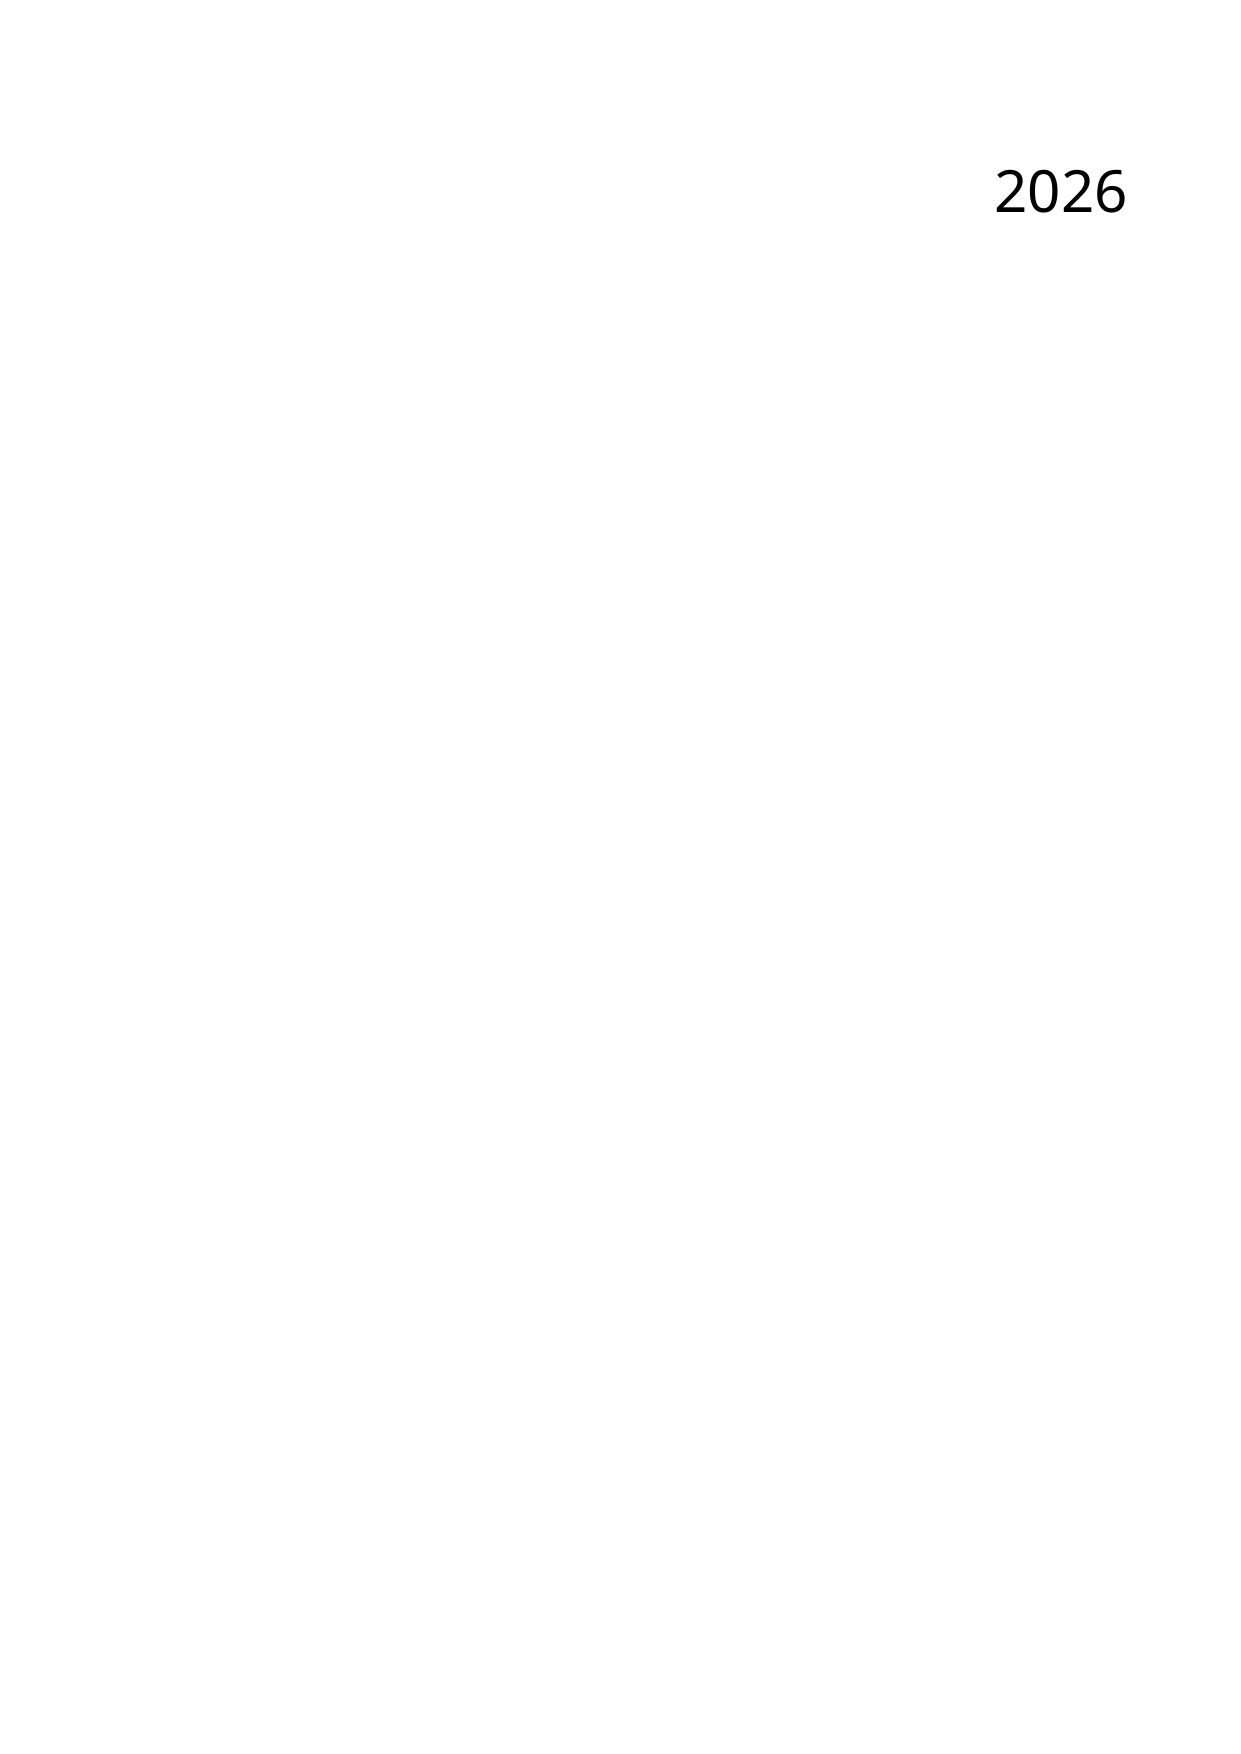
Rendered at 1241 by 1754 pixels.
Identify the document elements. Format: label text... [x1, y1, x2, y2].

table_header 2026 [113, 150, 1128, 244]
